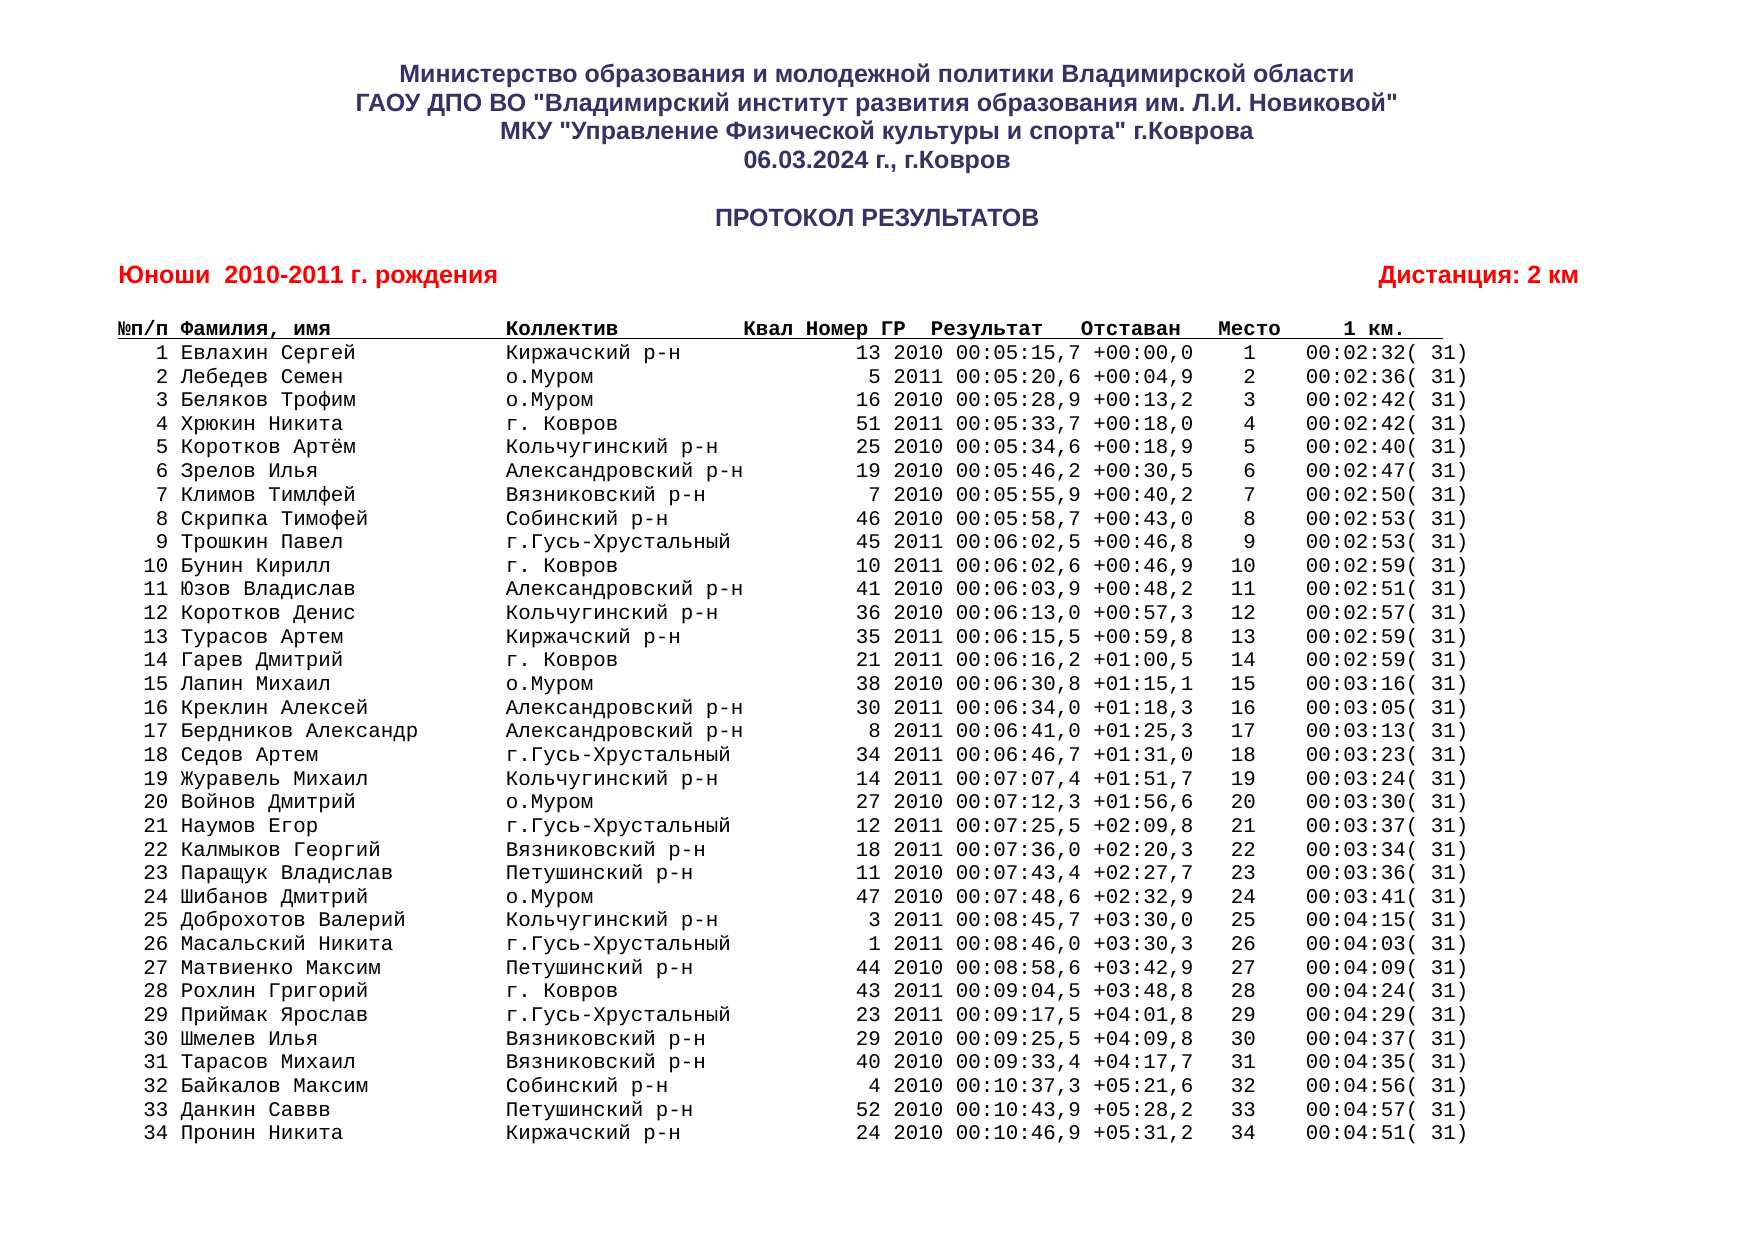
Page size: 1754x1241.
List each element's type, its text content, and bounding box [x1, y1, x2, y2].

text 11 Юзов Владислав Александровский р-н 41 2010 00:06:03,9 +00:48,2 11 00:02:51( 31) [118, 578, 1636, 602]
text 21 Наумов Егор г.Гусь-Хрустальный 12 2011 00:07:25,5 +02:09,8 21 00:03:37( 31) [118, 815, 1636, 838]
text 29 Приймак Ярослав г.Гусь-Хрустальный 23 2011 00:09:17,5 +04:01,8 29 00:04:29( 31) [118, 1004, 1636, 1028]
text 16 Креклин Алексей Александровский р-н 30 2011 00:06:34,0 +01:18,3 16 00:03:05( 31) [118, 697, 1636, 720]
text 8 Скрипка Тимофей Собинский р-н 46 2010 00:05:58,7 +00:43,0 8 00:02:53( 31) [118, 507, 1636, 531]
text 33 Данкин Саввв Петушинский р-н 52 2010 00:10:43,9 +05:28,2 33 00:04:57( 31) [118, 1099, 1636, 1122]
text 14 Гарев Дмитрий г. Ковров 21 2011 00:06:16,2 +01:00,5 14 00:02:59( 31) [118, 649, 1636, 673]
text Юноши 2010-2011 г. рождения Дистанция: 2 км [118, 260, 1636, 289]
text 1 Евлахин Сергей Киржачский р-н 13 2010 00:05:15,7 +00:00,0 1 00:02:32( 31) [118, 342, 1636, 366]
text 22 Калмыков Георгий Вязниковский р-н 18 2011 00:07:36,0 +02:20,3 22 00:03:34( 31) [118, 838, 1636, 862]
text 18 Седов Артем г.Гусь-Хрустальный 34 2011 00:06:46,7 +01:31,0 18 00:03:23( 31) [118, 744, 1636, 768]
text 6 Зрелов Илья Александровский р-н 19 2010 00:05:46,2 +00:30,5 6 00:02:47( 31) [118, 460, 1636, 484]
text 31 Тарасов Михаил Вязниковский р-н 40 2010 00:09:33,4 +04:17,7 31 00:04:35( 31) [118, 1051, 1636, 1075]
text 12 Коротков Денис Кольчугинский р-н 36 2010 00:06:13,0 +00:57,3 12 00:02:57( 31) [118, 602, 1636, 626]
text 20 Войнов Дмитрий о.Муром 27 2010 00:07:12,3 +01:56,6 20 00:03:30( 31) [118, 791, 1636, 815]
text 28 Рохлин Григорий г. Ковров 43 2011 00:09:04,5 +03:48,8 28 00:04:24( 31) [118, 980, 1636, 1004]
text 15 Лапин Михаил о.Муром 38 2010 00:06:30,8 +01:15,1 15 00:03:16( 31) [118, 673, 1636, 697]
text 34 Пронин Никита Киржачский р-н 24 2010 00:10:46,9 +05:31,2 34 00:04:51( 31) [118, 1122, 1636, 1146]
text 30 Шмелев Илья Вязниковский р-н 29 2010 00:09:25,5 +04:09,8 30 00:04:37( 31) [118, 1028, 1636, 1051]
text 9 Трошкин Павел г.Гусь-Хрустальный 45 2011 00:06:02,5 +00:46,8 9 00:02:53( 31) [118, 531, 1636, 555]
text 24 Шибанов Дмитрий о.Муром 47 2010 00:07:48,6 +02:32,9 24 00:03:41( 31) [118, 886, 1636, 909]
text 3 Беляков Трофим о.Муром 16 2010 00:05:28,9 +00:13,2 3 00:02:42( 31) [118, 389, 1636, 413]
text 27 Матвиенко Максим Петушинский р-н 44 2010 00:08:58,6 +03:42,9 27 00:04:09( 31) [118, 957, 1636, 980]
text №п/п Фамилия, имя Коллектив Квал Номер ГР Результат Отставан Место 1 км. [118, 318, 1636, 342]
text 10 Бунин Кирилл г. Ковров 10 2011 00:06:02,6 +00:46,9 10 00:02:59( 31) [118, 555, 1636, 578]
text 26 Масальский Никита г.Гусь-Хрустальный 1 2011 00:08:46,0 +03:30,3 26 00:04:03( 31) [118, 933, 1636, 957]
text 25 Доброхотов Валерий Кольчугинский р-н 3 2011 00:08:45,7 +03:30,0 25 00:04:15( 31) [118, 909, 1636, 933]
text 13 Турасов Артем Киржачский р-н 35 2011 00:06:15,5 +00:59,8 13 00:02:59( 31) [118, 626, 1636, 649]
text 2 Лебедев Семен о.Муром 5 2011 00:05:20,6 +00:04,9 2 00:02:36( 31) [118, 366, 1636, 389]
text 7 Климов Тимлфей Вязниковский р-н 7 2010 00:05:55,9 +00:40,2 7 00:02:50( 31) [118, 484, 1636, 507]
text 19 Журавель Михаил Кольчугинский р-н 14 2011 00:07:07,4 +01:51,7 19 00:03:24( 31) [118, 768, 1636, 791]
text 23 Паращук Владислав Петушинский р-н 11 2010 00:07:43,4 +02:27,7 23 00:03:36( 31) [118, 862, 1636, 886]
text 32 Байкалов Максим Собинский р-н 4 2010 00:10:37,3 +05:21,6 32 00:04:56( 31) [118, 1075, 1636, 1099]
text 4 Хрюкин Никита г. Ковров 51 2011 00:05:33,7 +00:18,0 4 00:02:42( 31) [118, 413, 1636, 437]
text 17 Бердников Александр Александровский р-н 8 2011 00:06:41,0 +01:25,3 17 00:03:13( 31) [118, 720, 1636, 744]
text 5 Коротков Артём Кольчугинский р-н 25 2010 00:05:34,6 +00:18,9 5 00:02:40( 31) [118, 437, 1636, 460]
